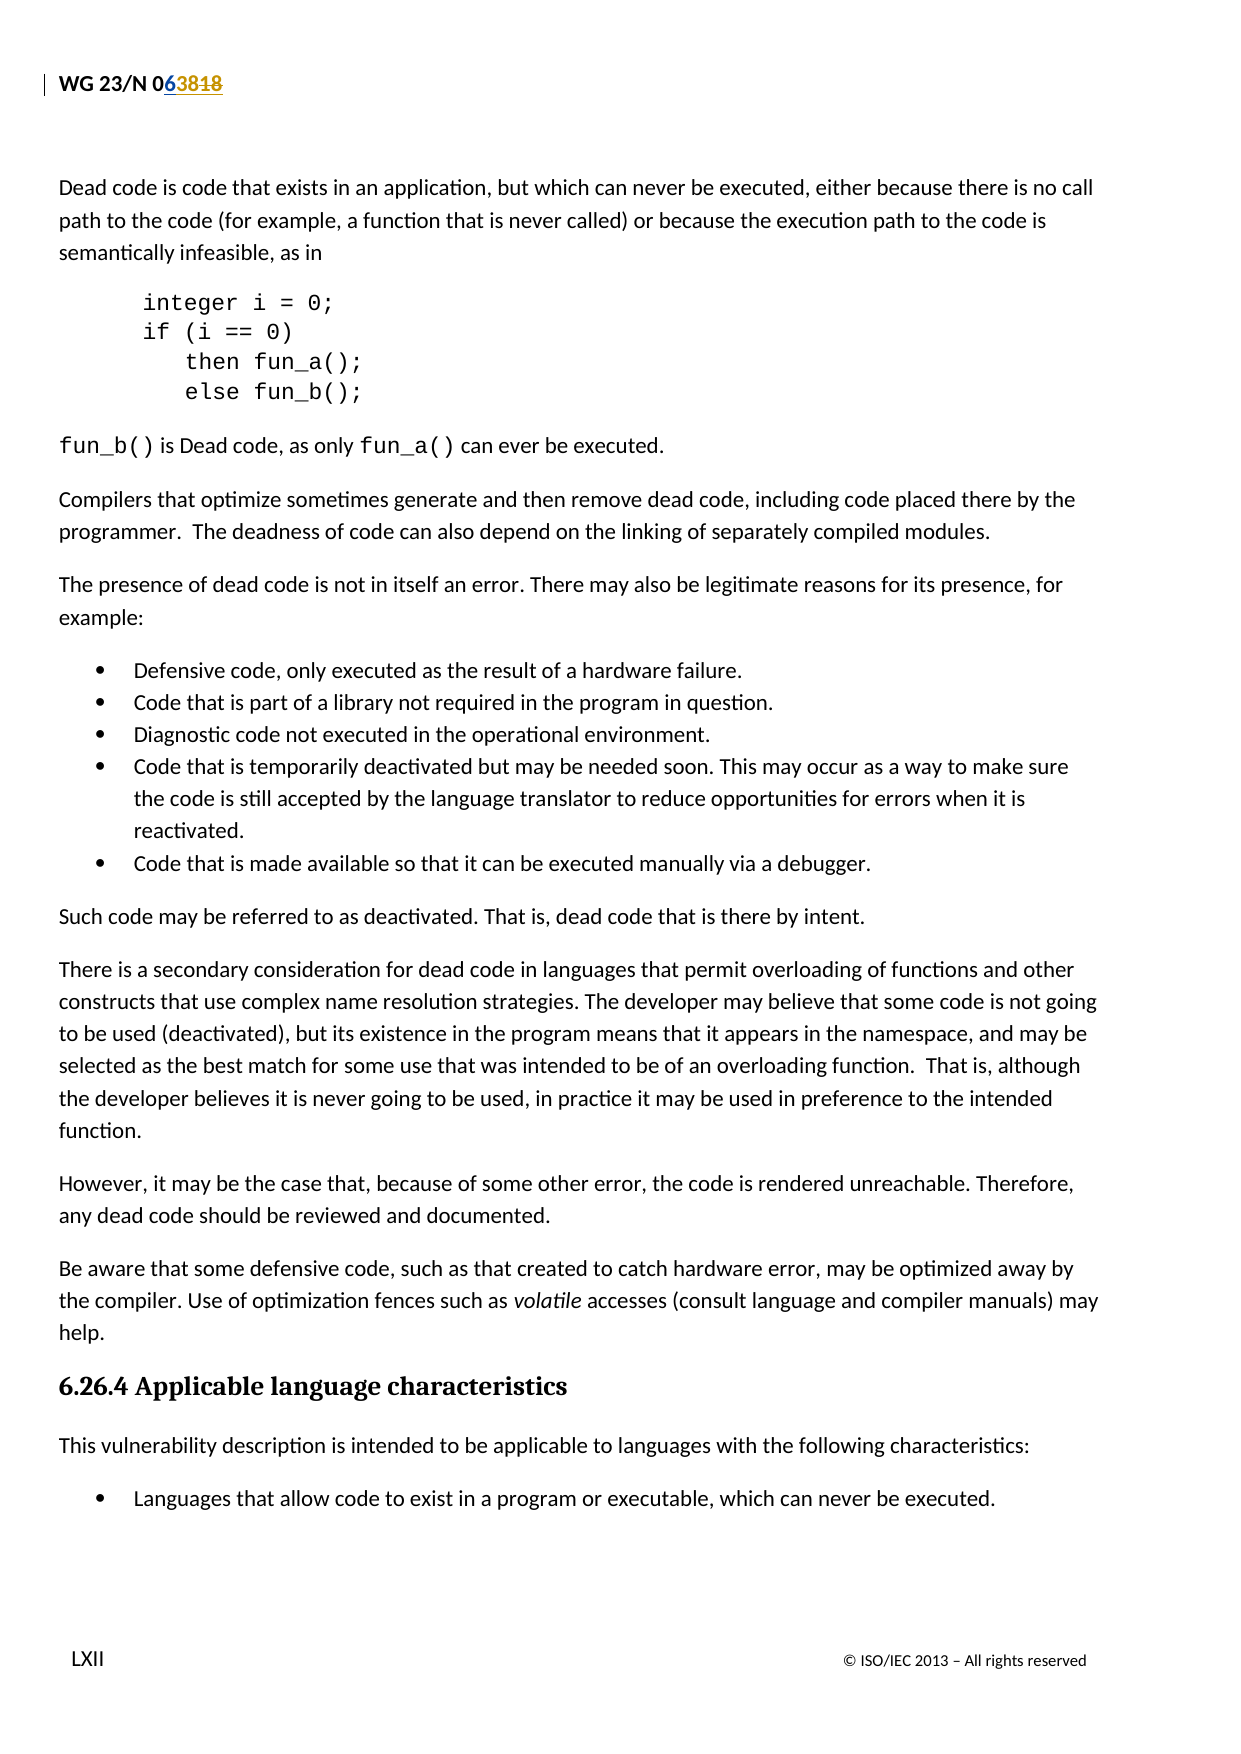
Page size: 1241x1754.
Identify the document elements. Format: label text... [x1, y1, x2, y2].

list Code that is made available so that it can be executed manually via a debugger. [96, 849, 1099, 877]
text However, it may be the case that, because of some other error, the code is rendered unreachable. Therefore, any dead code should be reviewed and documented. [58, 1169, 1099, 1229]
text integer i = 0; [101, 291, 1099, 317]
list Defensive code, only executed as the result of a hardware failure. [96, 656, 1099, 684]
list Code that is part of a library not required in the program in question. [96, 688, 1099, 716]
text This vulnerability description is intended to be applicable to languages with the following characteristics: [58, 1432, 1099, 1459]
text There is a secondary consideration for dead code in languages that permit overloading of functions and other constructs that use complex name resolution strategies. The developer may believe that some code is not going to be used (deactivated), but its existence in the program means that it appears in the namespace, and may be selected as the best match for some use that was intended to be of an overloading function. That is, although the developer believes it is never going to be used, in practice it may be used in preference to the intended function. [58, 955, 1099, 1144]
text then fun_a(); [142, 351, 1099, 376]
text The presence of dead code is not in itself an error. There may also be legitimate reasons for its presence, for example: [58, 571, 1099, 631]
text fun_b() is Dead code, as only fun_a() can ever be executed. [58, 431, 1099, 460]
list Code that is temporarily deactivated but may be needed soon. This may occur as a way to make sure the code is still accepted by the language translator to reduce opportunities for errors when it is reactivated. [96, 752, 1099, 845]
text Compilers that optimize sometimes generate and then remove dead code, including code placed there by the programmer. The deadness of code can also depend on the linking of separately compiled modules. [58, 485, 1099, 546]
list Languages that allow code to exist in a program or executable, which can never be executed. [96, 1484, 1099, 1513]
text Such code may be referred to as deactivated. That is, dead code that is there by intent. [58, 902, 1099, 930]
text Dead code is code that exists in an application, but which can never be executed, either because there is no call path to the code (for example, a function that is never called) or because the execution path to the code is semantically infeasible, as in [58, 173, 1099, 266]
list Diagnostic code not executed in the operational environment. [96, 720, 1099, 748]
subtitle 6.26.4 Applicable language characteristics [58, 1371, 1099, 1403]
text if (i == 0) [101, 321, 1099, 347]
text else fun_b(); [142, 380, 1099, 406]
text Be aware that some defensive code, such as that created to catch hardware error, may be optimized away by the compiler. Use of optimization fences such as volatile accesses (consult language and compiler manuals) may help. [58, 1254, 1099, 1346]
